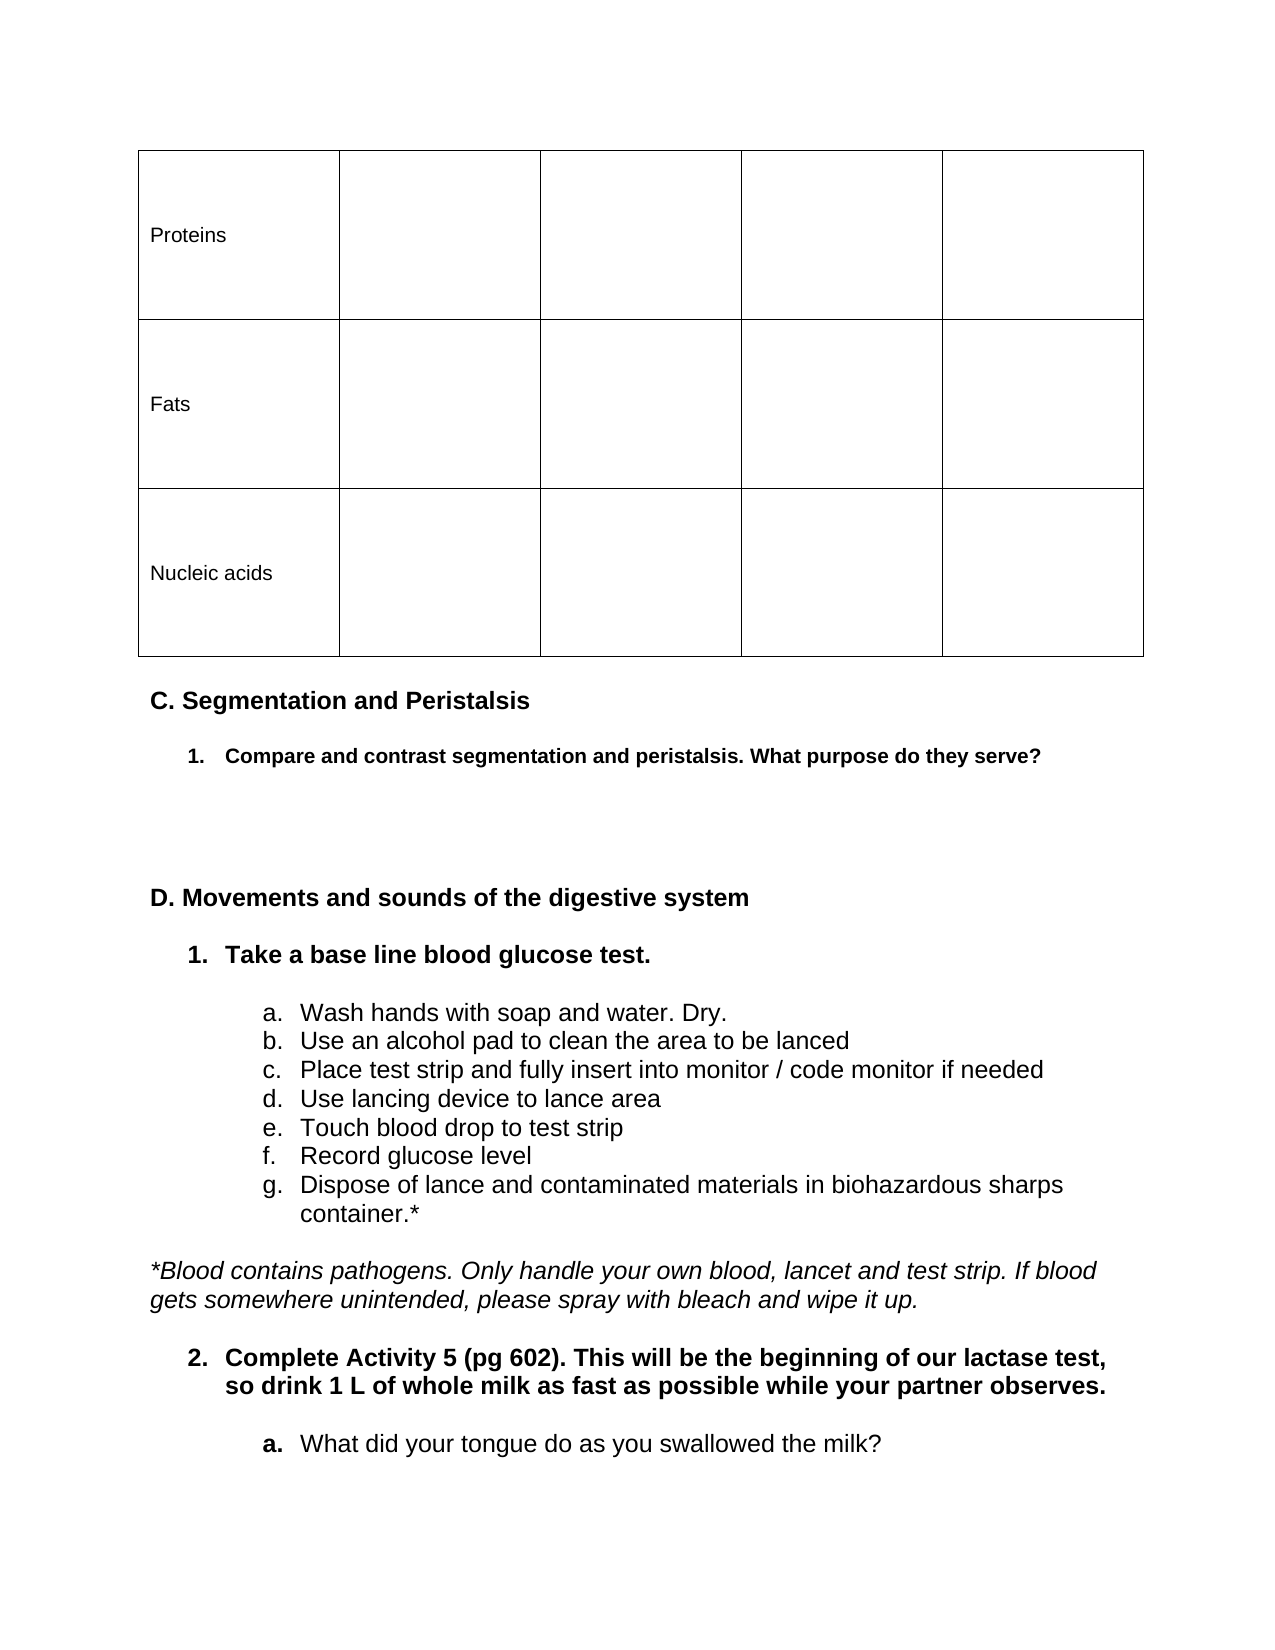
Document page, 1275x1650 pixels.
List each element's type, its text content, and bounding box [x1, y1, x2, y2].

list Use an alcohol pad to clean the area to be lanced [262, 1026, 1125, 1055]
list Wash hands with soap and water. Dry. [262, 997, 1125, 1026]
table_cell [340, 320, 540, 487]
list Complete Activity 5 (pg 602). This will be the beginning of our lactase test, so drink 1 L of whole milk as fast as possible while your partner observes. [187, 1342, 1125, 1400]
list Dispose of lance and contaminated materials in biohazardous sharps container.* [262, 1170, 1125, 1227]
table_cell [742, 320, 942, 487]
table_cell [742, 489, 942, 656]
table_cell [541, 489, 741, 656]
table_cell [742, 151, 942, 319]
table_cell [943, 151, 1143, 319]
list Compare and contrast segmentation and peristalsis. What purpose do they serve? [187, 743, 1125, 767]
table_cell Fats [139, 320, 339, 487]
list Use lancing device to lance area [262, 1084, 1125, 1112]
list Record glucose level [262, 1141, 1125, 1170]
table_cell Nucleic acids [139, 489, 339, 656]
text C. Segmentation and Peristalsis [150, 686, 1125, 715]
table_cell [943, 489, 1143, 656]
table_cell Proteins [139, 151, 339, 319]
table_cell [340, 489, 540, 656]
list Place test strip and fully insert into monitor / code monitor if needed [262, 1055, 1125, 1084]
list What did your tongue do as you swallowed the milk? [262, 1429, 1125, 1457]
table_cell [340, 151, 540, 319]
table_cell [943, 320, 1143, 487]
table_cell [541, 320, 741, 487]
text *Blood contains pathogens. Only handle your own blood, lancet and test strip. If blood gets somewhere unintended, please spray with bleach and wipe it up. [150, 1256, 1125, 1314]
table_cell [541, 151, 741, 319]
list Take a base line blood glucose test. [187, 940, 1125, 969]
text D. Movements and sounds of the digestive system [150, 882, 1125, 911]
list Touch blood drop to test strip [262, 1112, 1125, 1141]
